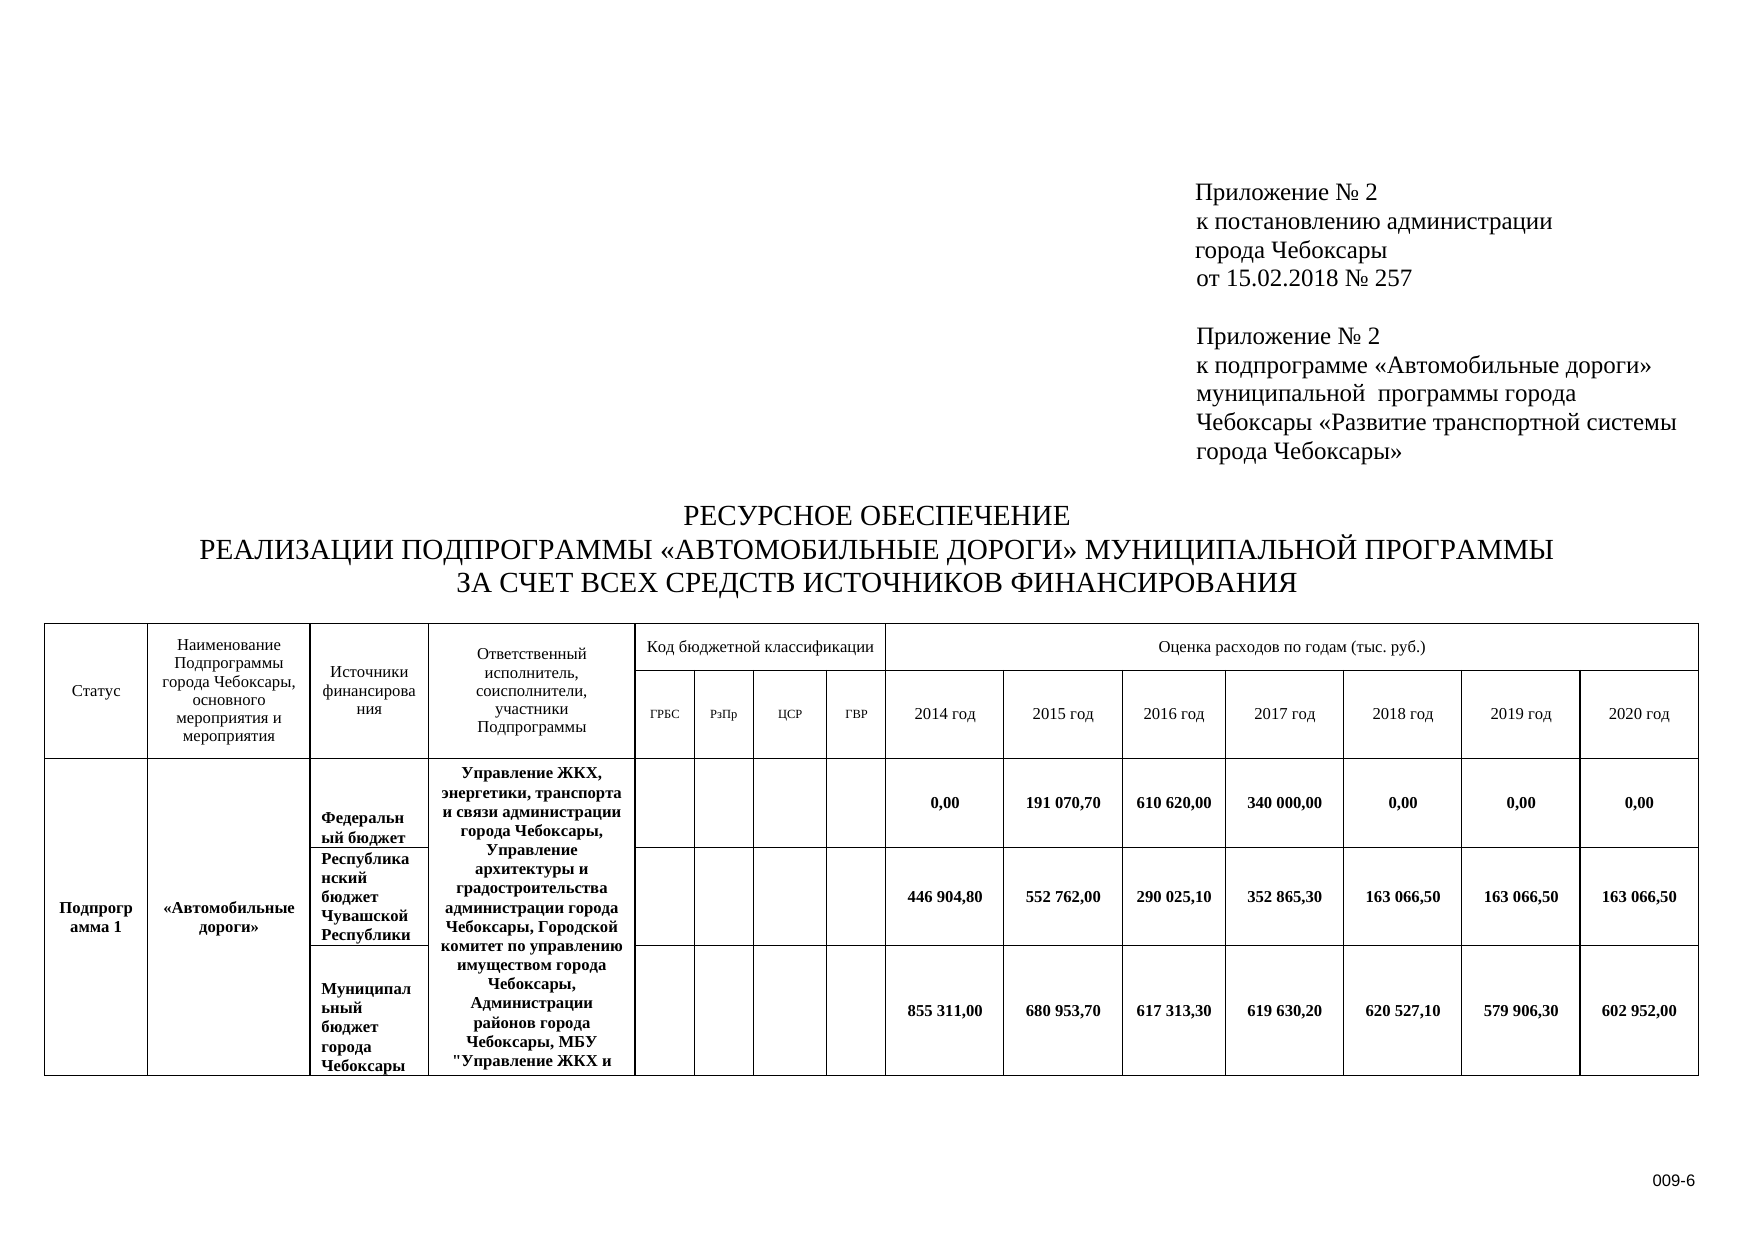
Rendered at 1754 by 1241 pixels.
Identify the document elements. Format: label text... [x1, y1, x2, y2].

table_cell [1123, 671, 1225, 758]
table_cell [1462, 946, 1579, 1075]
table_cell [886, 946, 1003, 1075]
text города Чебоксары [1195, 235, 1695, 263]
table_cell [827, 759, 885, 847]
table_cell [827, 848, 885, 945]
text ЗА СЧЕТ ВСЕХ СРЕДСТВ ИСТОЧНИКОВ ФИНАНСИРОВАНИЯ [59, 565, 1695, 599]
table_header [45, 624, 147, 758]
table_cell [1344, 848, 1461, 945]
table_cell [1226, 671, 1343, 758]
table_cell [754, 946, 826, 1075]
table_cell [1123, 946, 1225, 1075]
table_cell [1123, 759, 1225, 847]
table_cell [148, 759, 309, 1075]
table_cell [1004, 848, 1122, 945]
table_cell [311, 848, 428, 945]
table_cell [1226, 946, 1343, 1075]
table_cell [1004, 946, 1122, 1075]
text к постановлению администрации [1195, 206, 1695, 235]
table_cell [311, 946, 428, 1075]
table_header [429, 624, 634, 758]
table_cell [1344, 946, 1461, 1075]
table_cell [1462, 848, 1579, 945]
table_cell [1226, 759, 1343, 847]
text к подпрограмме «Автомобильные дороги» муниципальной программы города Чебоксары «Развитие транспортной системы города Чебоксары» [1196, 350, 1695, 465]
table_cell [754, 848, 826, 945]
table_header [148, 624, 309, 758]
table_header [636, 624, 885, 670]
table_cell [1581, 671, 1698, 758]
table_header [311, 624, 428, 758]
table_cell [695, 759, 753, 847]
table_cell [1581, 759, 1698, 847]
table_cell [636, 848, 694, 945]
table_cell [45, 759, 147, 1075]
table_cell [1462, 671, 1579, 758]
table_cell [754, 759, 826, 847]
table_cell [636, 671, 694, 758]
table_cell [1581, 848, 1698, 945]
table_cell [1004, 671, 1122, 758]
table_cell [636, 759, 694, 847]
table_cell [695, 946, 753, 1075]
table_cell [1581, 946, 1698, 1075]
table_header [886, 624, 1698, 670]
text Приложение № 2 [1196, 321, 1695, 350]
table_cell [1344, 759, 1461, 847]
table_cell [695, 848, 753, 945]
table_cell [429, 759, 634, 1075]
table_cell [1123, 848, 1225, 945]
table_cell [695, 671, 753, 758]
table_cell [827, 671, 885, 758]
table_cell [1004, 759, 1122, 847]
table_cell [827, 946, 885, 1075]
text РЕСУРСНОЕ ОБЕСПЕЧЕНИЕ [59, 498, 1695, 532]
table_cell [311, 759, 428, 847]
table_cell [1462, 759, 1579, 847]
text от 15.02.2018 № 257 [1196, 263, 1695, 292]
text Приложение № 2 [1195, 177, 1695, 206]
text РЕАЛИЗАЦИИ ПОДПРОГРАММЫ «АВТОМОБИЛЬНЫЕ ДОРОГИ» МУНИЦИПАЛЬНОЙ ПРОГРАММЫ [59, 532, 1695, 565]
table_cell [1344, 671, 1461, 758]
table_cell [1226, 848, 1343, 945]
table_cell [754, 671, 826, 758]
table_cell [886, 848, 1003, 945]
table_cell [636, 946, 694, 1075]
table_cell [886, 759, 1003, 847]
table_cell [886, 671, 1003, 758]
